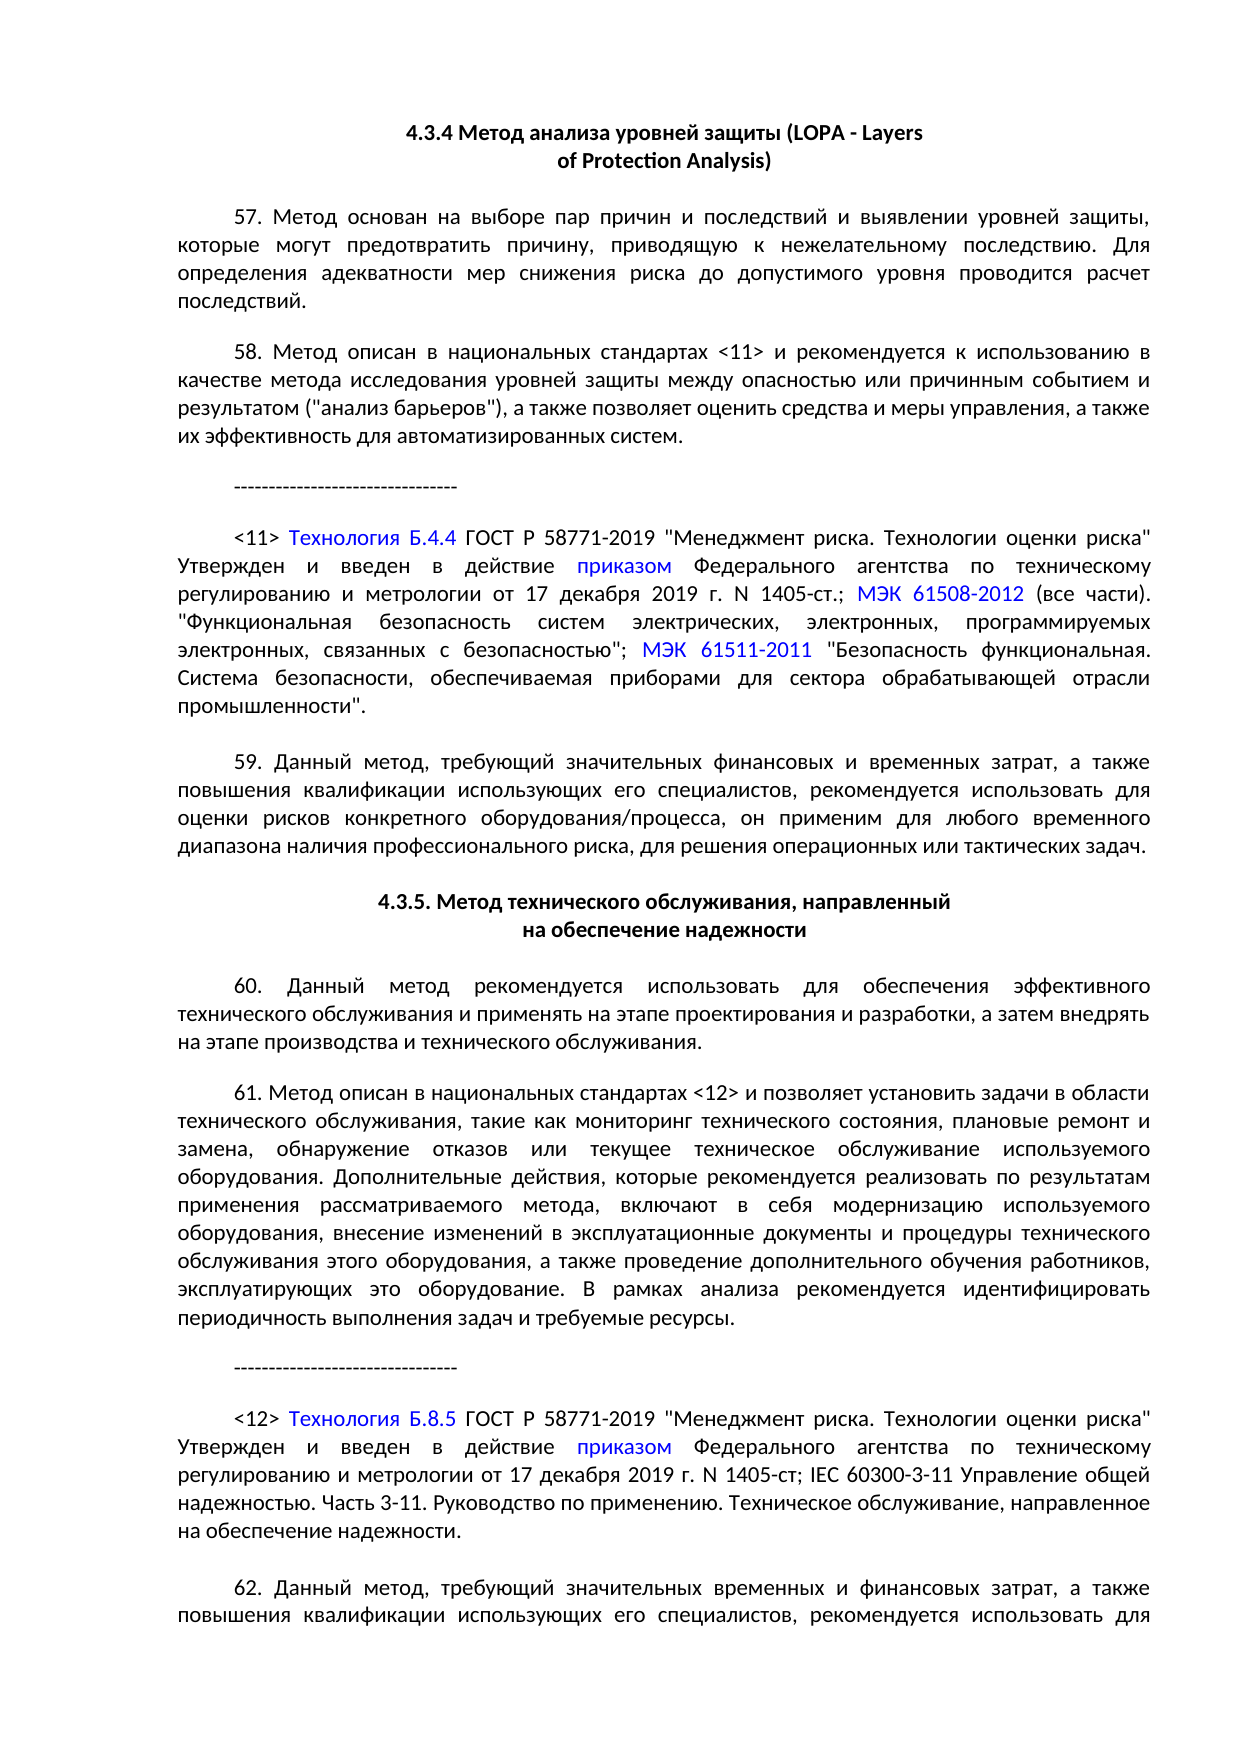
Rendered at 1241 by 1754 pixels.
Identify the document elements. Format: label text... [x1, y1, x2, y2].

text <11> Технология Б.4.4 ГОСТ Р 58771-2019 "Менеджмент риска. Технологии оценки риска" Утвержден и введен в действие приказом Федерального агентства по техническому регулированию и метрологии от 17 декабря 2019 г. N 1405-ст.; МЭК 61508-2012 (все части). "Функциональная безопасность систем электрических, электронных, программируемых электронных, связанных с безопасностью"; МЭК 61511-2011 "Безопасность функциональная. Система безопасности, обеспечиваемая приборами для сектора обрабатывающей отрасли промышленности". [177, 523, 1152, 719]
title 4.3.5. Метод технического обслуживания, направленный [177, 887, 1152, 915]
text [177, 1573, 1152, 1629]
text <12> Технология Б.8.5 ГОСТ Р 58771-2019 "Менеджмент риска. Технологии оценки риска" Утвержден и введен в действие приказом Федерального агентства по техническому регулированию и метрологии от 17 декабря 2019 г. N 1405-ст; IEC 60300-3-11 Управление общей надежностью. Часть 3-11. Руководство по применению. Техническое обслуживание, направленное на обеспечение надежности. [177, 1404, 1152, 1544]
text 61. Метод описан в национальных стандартах <12> и позволяет установить задачи в области технического обслуживания, такие как мониторинг технического состояния, плановые ремонт и замена, обнаружение отказов или текущее техническое обслуживание используемого оборудования. Дополнительные действия, которые рекомендуется реализовать по результатам применения рассматриваемого метода, включают в себя модернизацию используемого оборудования, внесение изменений в эксплуатационные документы и процедуры технического обслуживания этого оборудования, а также проведение дополнительного обучения работников, эксплуатирующих это оборудование. В рамках анализа рекомендуется идентифицировать периодичность выполнения задач и требуемые ресурсы. [177, 1078, 1152, 1331]
title на обеспечение надежности [177, 915, 1152, 943]
text 58. Метод описан в национальных стандартах <11> и рекомендуется к использованию в качестве метода исследования уровней защиты между опасностью или причинным событием и результатом ("анализ барьеров"), а также позволяет оценить средства и меры управления, а также их эффективность для автоматизированных систем. [177, 337, 1152, 449]
title 4.3.4 Метод анализа уровней защиты (LOPA - Layers [177, 118, 1152, 146]
text -------------------------------- [177, 1353, 1152, 1382]
title of Protection Analysis) [177, 146, 1152, 174]
text 57. Метод основан на выборе пар причин и последствий и выявлении уровней защиты, которые могут предотвратить причину, приводящую к нежелательному последствию. Для определения адекватности мер снижения риска до допустимого уровня проводится расчет последствий. [177, 202, 1152, 314]
text 60. Данный метод рекомендуется использовать для обеспечения эффективного технического обслуживания и применять на этапе проектирования и разработки, а затем внедрять на этапе производства и технического обслуживания. [177, 971, 1152, 1056]
text -------------------------------- [177, 472, 1152, 500]
text 59. Данный метод, требующий значительных финансовых и временных затрат, а также повышения квалификации использующих его специалистов, рекомендуется использовать для оценки рисков конкретного оборудования/процесса, он применим для любого временного диапазона наличия профессионального риска, для решения операционных или тактических задач. [177, 747, 1152, 859]
